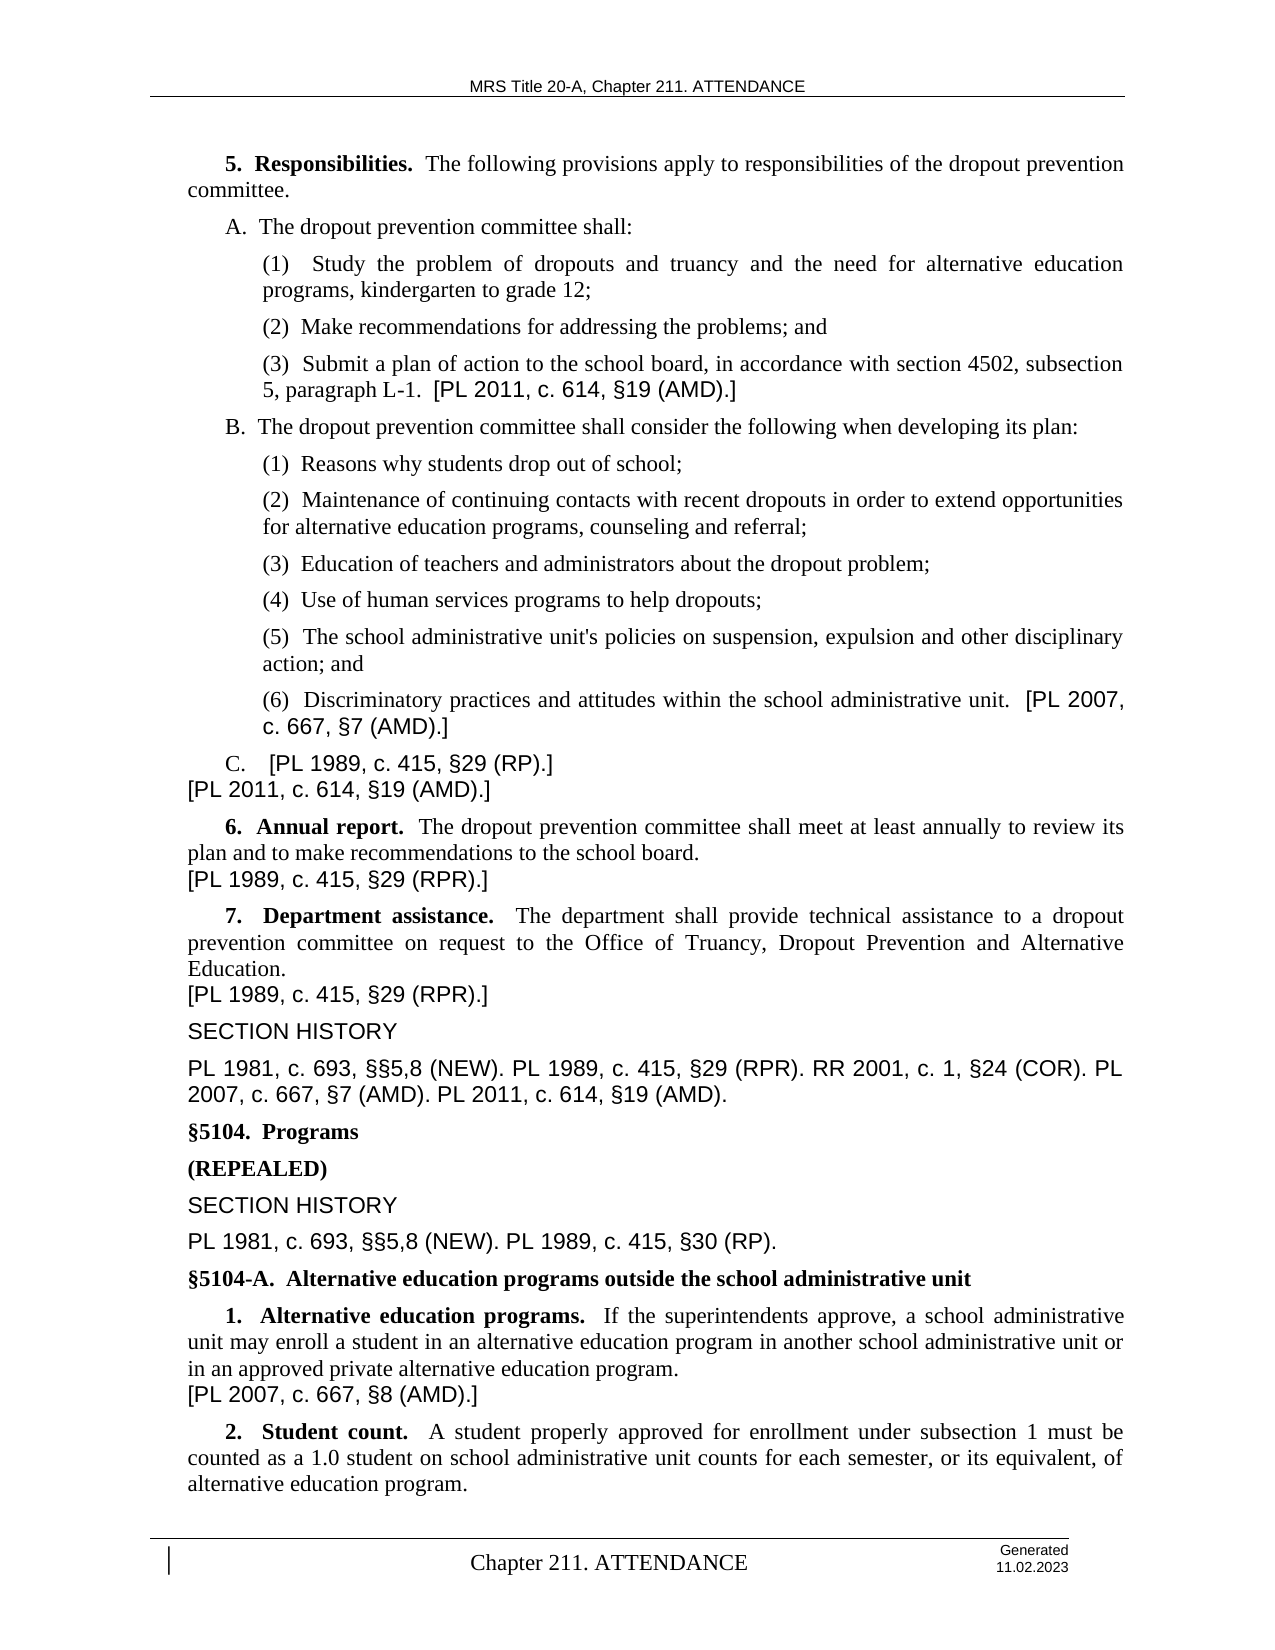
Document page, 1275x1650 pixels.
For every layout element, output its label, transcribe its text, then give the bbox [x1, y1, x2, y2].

text (1) Study the problem of dropouts and truancy and the need for alternative education programs, kindergarten to grade 12; [262, 250, 1125, 303]
text (2) Make recommendations for addressing the problems; and [262, 313, 1125, 339]
text [PL 2011, c. 614, §19 (AMD).] [187, 776, 1125, 802]
text (5) The school administrative unit's policies on suspension, expulsion and other disciplinary action; and [262, 623, 1125, 676]
text PL 1981, c. 693, §§5,8 (NEW). PL 1989, c. 415, §30 (RP). [187, 1228, 1125, 1255]
text [PL 2007, c. 667, §8 (AMD).] [187, 1381, 1125, 1407]
text (3) Submit a plan of action to the school board, in accordance with section 4502, subsection 5, paragraph L‑1. [PL 2011, c. 614, §19 (AMD).] [262, 350, 1125, 403]
text SECTION HISTORY [187, 1192, 1125, 1218]
text [PL 1989, c. 415, §29 (RPR).] [187, 866, 1125, 892]
text 6. Annual report. The dropout prevention committee shall meet at least annually to review its plan and to make recommendations to the school board. [187, 813, 1125, 866]
text (1) Reasons why students drop out of school; [262, 450, 1125, 476]
text 7. Department assistance. The department shall provide technical assistance to a dropout prevention committee on request to the Office of Truancy, Dropout Prevention and Alternative Education. [187, 902, 1125, 981]
text C. [PL 1989, c. 415, §29 (RP).] [225, 749, 1125, 776]
text (3) Education of teachers and administrators about the dropout problem; [262, 550, 1125, 576]
text §5104-A. Alternative education programs outside the school administrative unit [187, 1265, 1125, 1291]
text 1. Alternative education programs. If the superintendents approve, a school administrative unit may enroll a student in an alternative education program in another school administrative unit or in an approved private alternative education program. [187, 1302, 1125, 1381]
text B. The dropout prevention committee shall consider the following when developing its plan: [225, 413, 1125, 439]
text PL 1981, c. 693, §§5,8 (NEW). PL 1989, c. 415, §29 (RPR). RR 2001, c. 1, §24 (COR). PL 2007, c. 667, §7 (AMD). PL 2011, c. 614, §19 (AMD). [187, 1055, 1125, 1108]
text (4) Use of human services programs to help dropouts; [262, 586, 1125, 613]
text [PL 1989, c. 415, §29 (RPR).] [187, 981, 1125, 1008]
text 5. Responsibilities. The following provisions apply to responsibilities of the dropout prevention committee. [187, 150, 1125, 203]
text SECTION HISTORY [187, 1018, 1125, 1044]
text A. The dropout prevention committee shall: [225, 213, 1125, 239]
text (6) Discriminatory practices and attitudes within the school administrative unit. [PL 2007, c. 667, §7 (AMD).] [262, 686, 1125, 739]
text §5104. Programs [187, 1118, 1125, 1144]
text 2. Student count. A student properly approved for enrollment under subsection 1 must be counted as a 1.0 student on school administrative unit counts for each semester, or its equivalent, of alternative education program. [187, 1418, 1125, 1497]
text (REPEALED) [187, 1155, 1125, 1181]
text (2) Maintenance of continuing contacts with recent dropouts in order to extend opportunities for alternative education programs, counseling and referral; [262, 487, 1125, 539]
